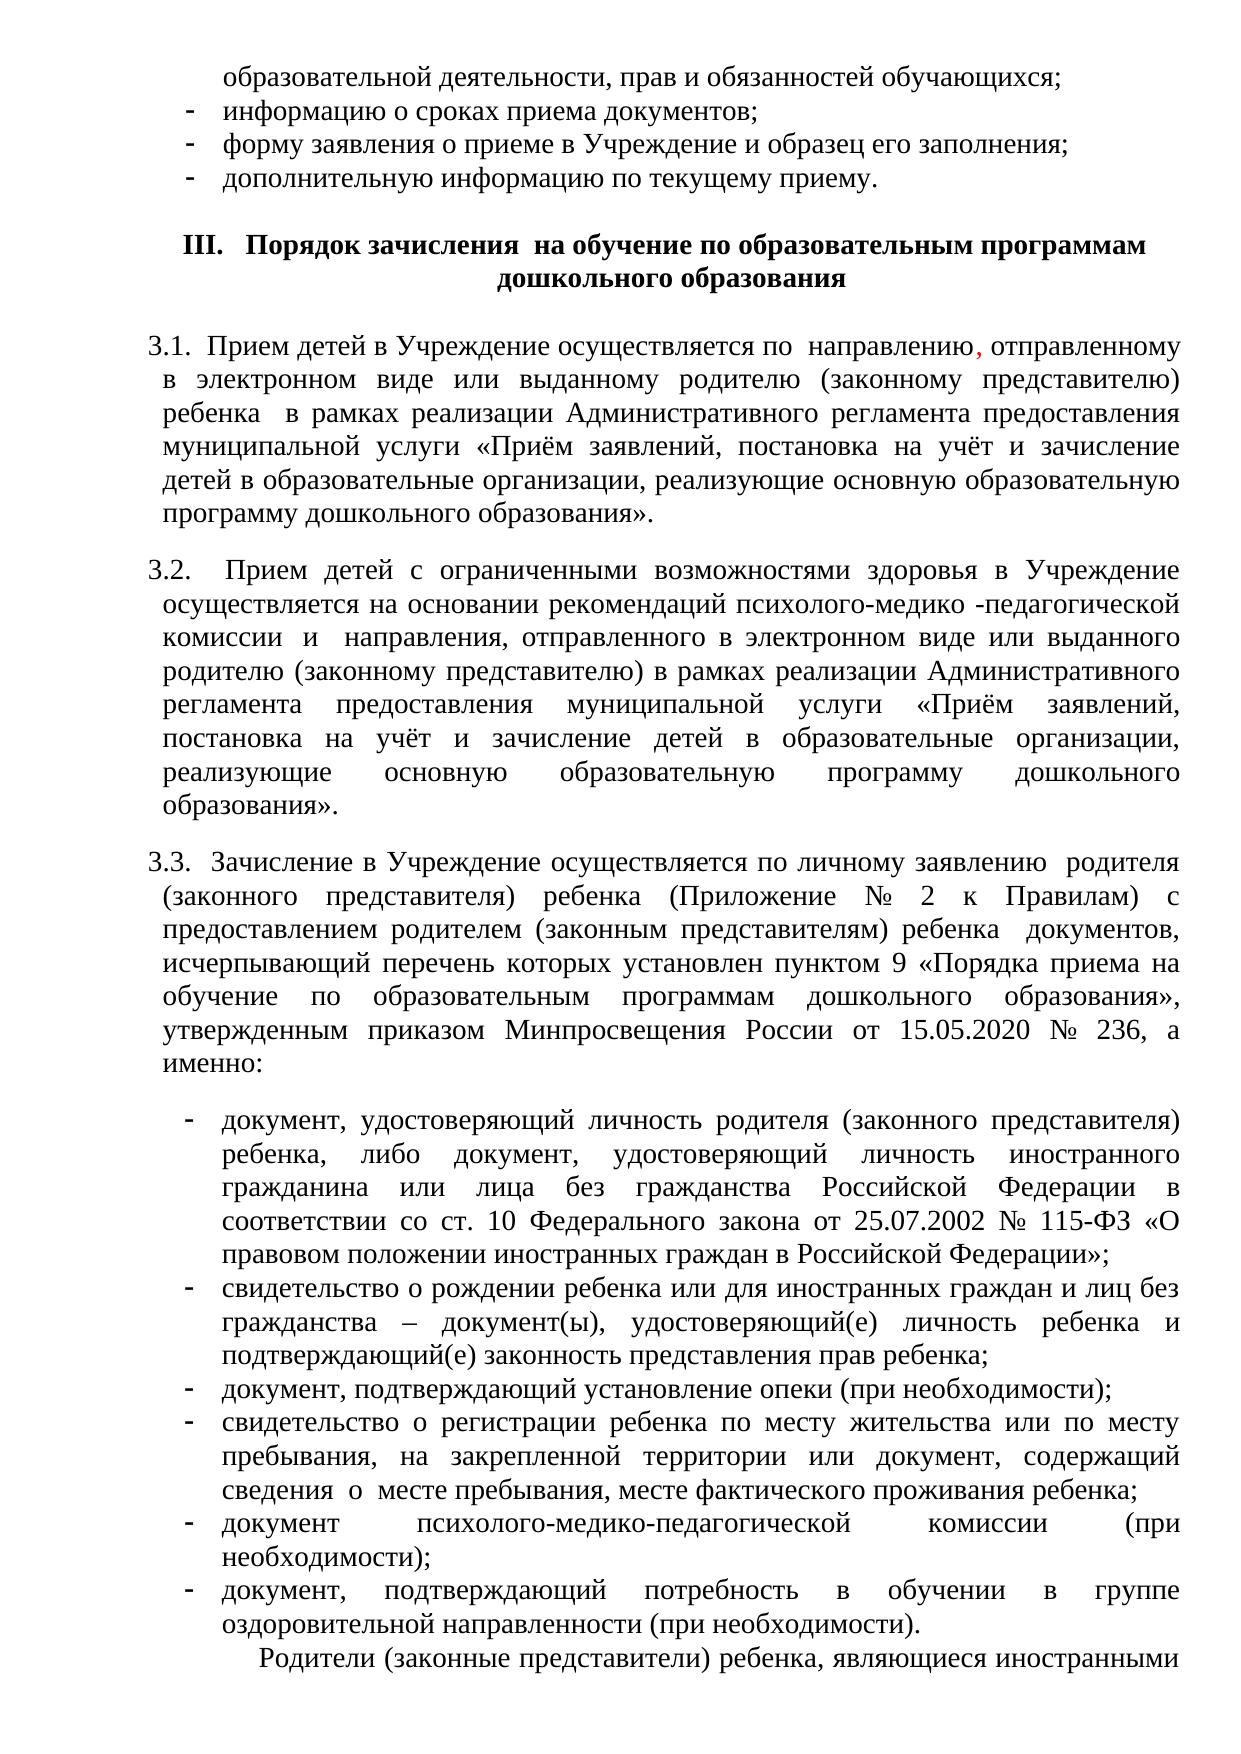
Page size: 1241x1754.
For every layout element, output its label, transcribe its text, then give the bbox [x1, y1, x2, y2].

list информацию о сроках приема документов; [185, 93, 1181, 126]
list свидетельство о регистрации ребенка по месту жительства или по месту пребывания, на закрепленной территории или документ, содержащий сведения о месте пребывания, месте фактического проживания ребенка; [184, 1404, 1181, 1505]
list свидетельство о рождении ребенка или для иностранных граждан и лиц без гражданства – документ(ы), удостоверяющий(е) личность ребенка и подтверждающий(е) законность представления прав ребенка; [184, 1270, 1181, 1371]
text 3.1. Прием детей в Учреждение осуществляется по направлению, отправленному в электронном виде или выданному родителю (законному представителю) ребенка в рамках реализации Административного регламента предоставления муниципальной услуги «Приём заявлений, постановка на учёт и зачисление детей в образовательные организации, реализующие основную образовательную программу дошкольного образования». [148, 328, 1181, 529]
text 3.2. Прием детей с ограниченными возможностями здоровья в Учреждение осуществляется на основании рекомендаций психолого-медико -педагогической комиссии и направления, отправленного в электронном виде или выданного родителю (законному представителю) в рамках реализации Административного регламента предоставления муниципальной услуги «Приём заявлений, постановка на учёт и зачисление детей в образовательные организации, реализующие основную образовательную программу дошкольного образования». [148, 552, 1181, 821]
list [185, 59, 1181, 93]
list дополнительную информацию по текущему приему. [185, 160, 1181, 193]
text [148, 1640, 1181, 1673]
list документ, подтверждающий установление опеки (при необходимости); [184, 1371, 1181, 1404]
text 3.3. Зачисление в Учреждение осуществляется по личному заявлению родителя (законного представителя) ребенка (Приложение № 2 к Правилам) с предоставлением родителем (законным представителям) ребенка документов, исчерпывающий перечень которых установлен пунктом 9 «Порядка приема на обучение по образовательным программам дошкольного образования», утвержденным приказом Минпросвещения России от 15.05.2020 № 236, а именно: [148, 844, 1181, 1079]
list форму заявления о приеме в Учреждение и образец его заполнения; [185, 126, 1181, 160]
text III. Порядок зачисления на обучение по образовательным программам дошкольного образования [148, 227, 1181, 294]
list документ, удостоверяющий личность родителя (законного представителя) ребенка, либо документ, удостоверяющий личность иностранного гражданина или лица без гражданства Российской Федерации в соответствии со ст. 10 Федерального закона от 25.07.2002 № 115-ФЗ «О правовом положении иностранных граждан в Российской Федерации»; [184, 1102, 1181, 1270]
list документ психолого-медико-педагогической комиссии (при необходимости); [184, 1505, 1181, 1572]
list документ, подтверждающий потребность в обучении в группе оздоровительной направленности (при необходимости). [184, 1572, 1181, 1640]
